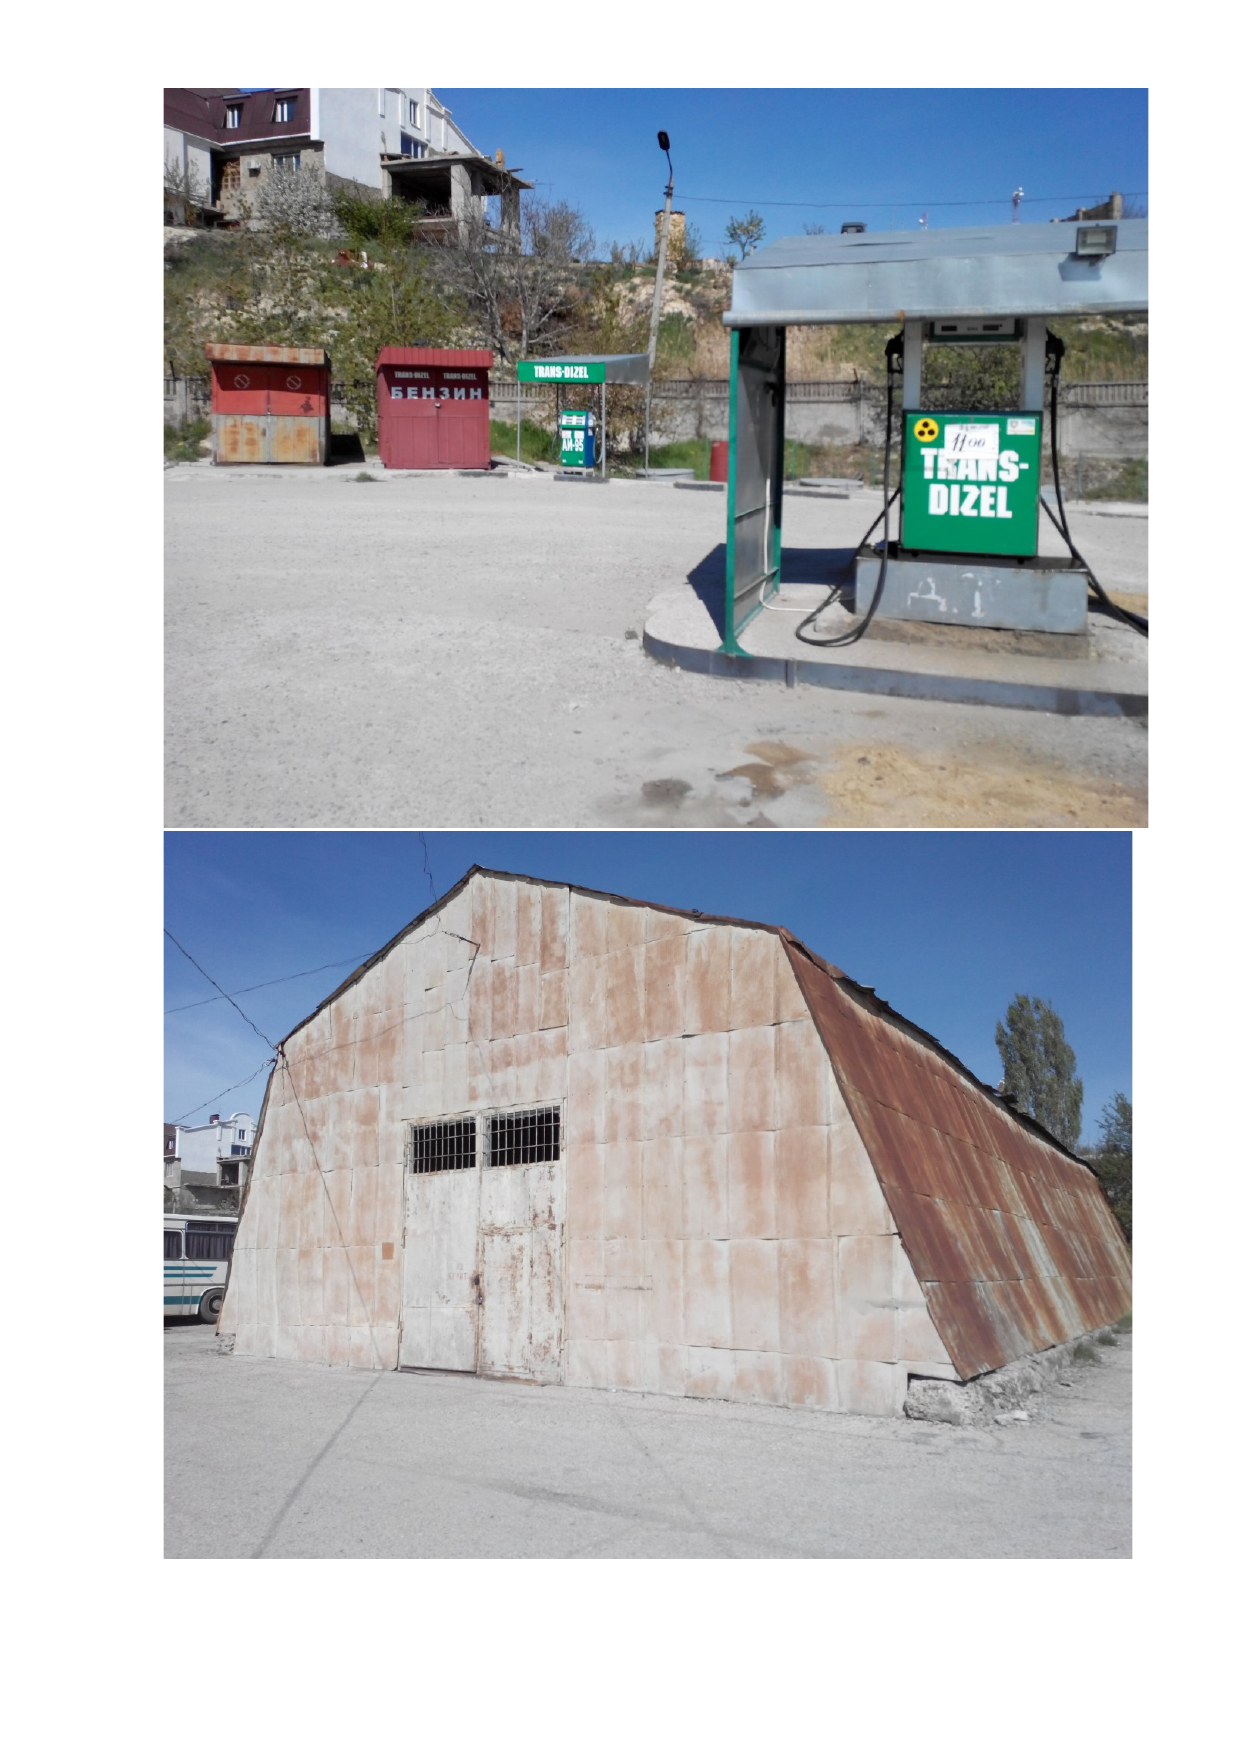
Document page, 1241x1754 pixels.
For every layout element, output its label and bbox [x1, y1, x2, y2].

picture [163, 831, 1133, 1559]
picture [163, 88, 1149, 828]
